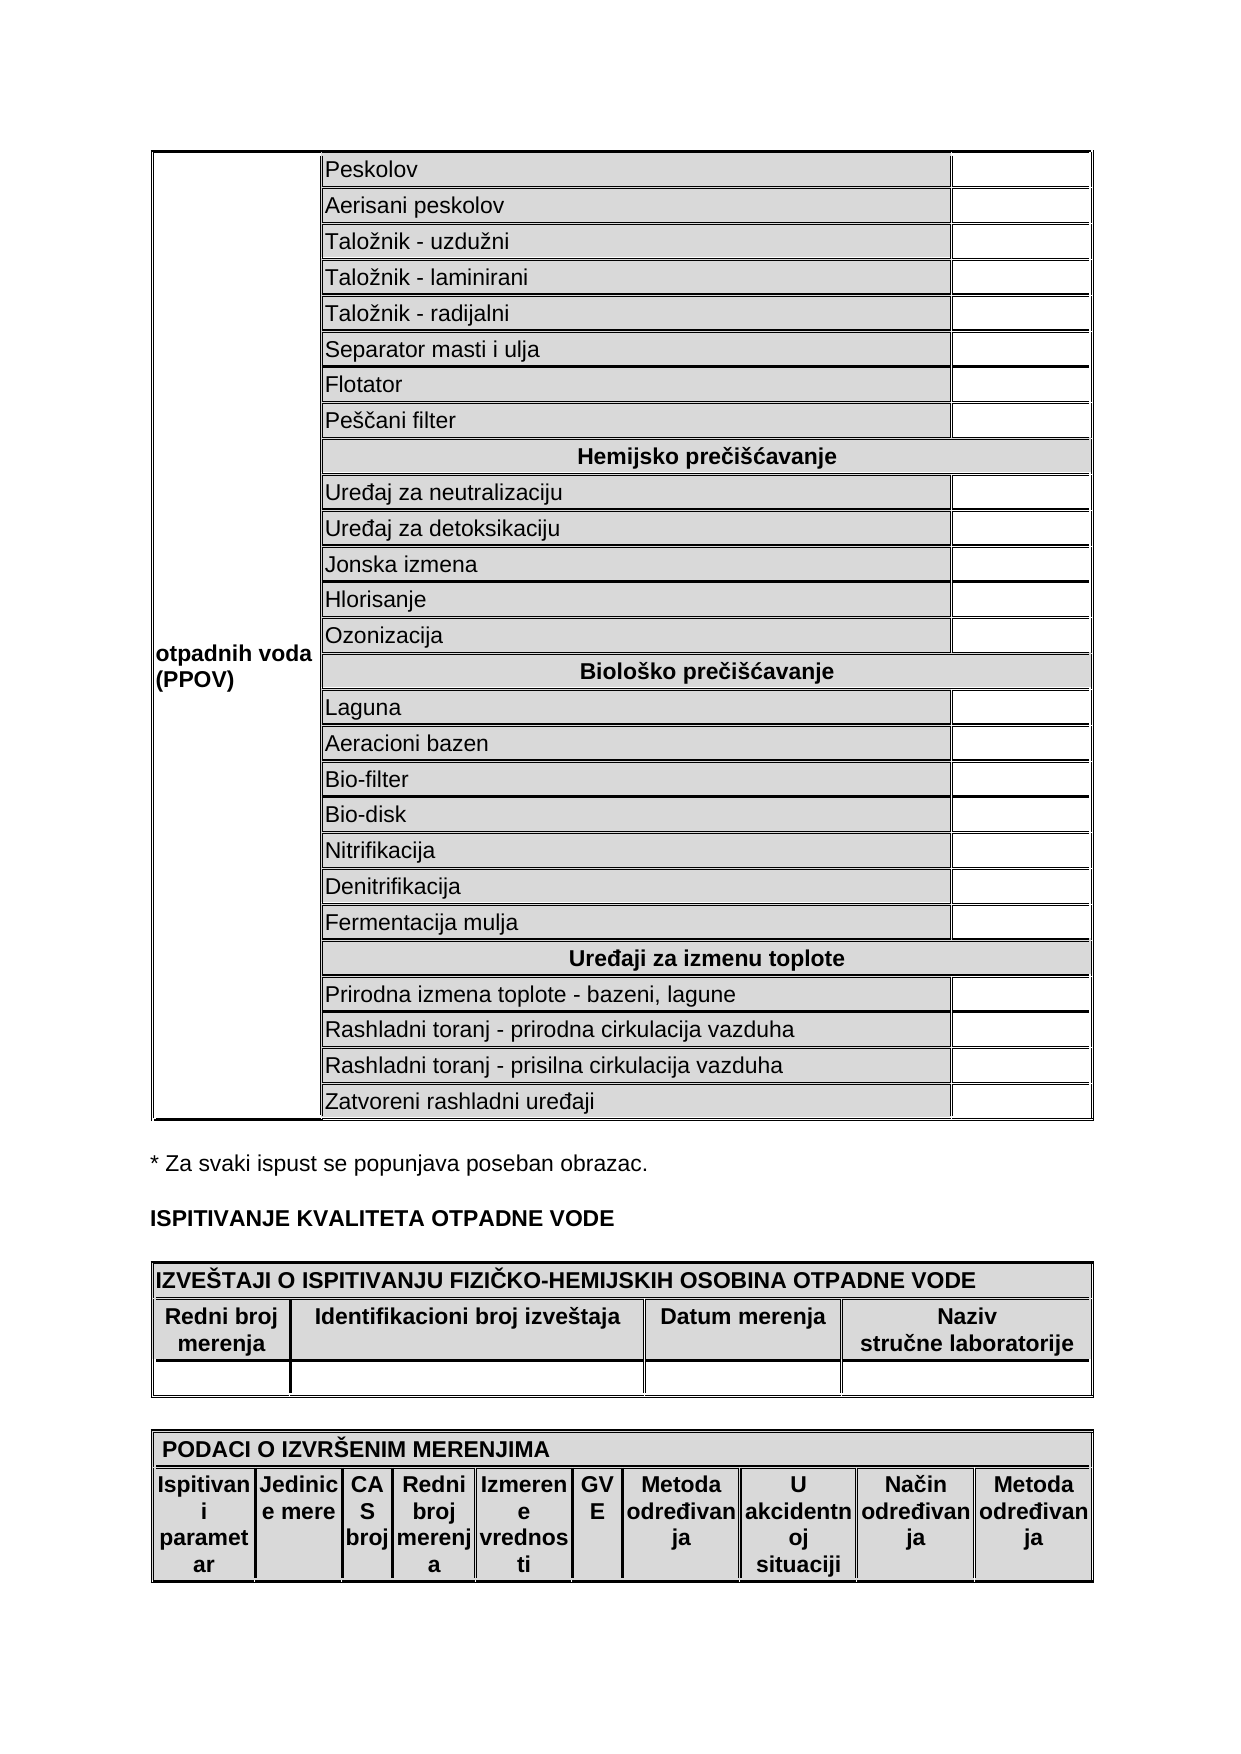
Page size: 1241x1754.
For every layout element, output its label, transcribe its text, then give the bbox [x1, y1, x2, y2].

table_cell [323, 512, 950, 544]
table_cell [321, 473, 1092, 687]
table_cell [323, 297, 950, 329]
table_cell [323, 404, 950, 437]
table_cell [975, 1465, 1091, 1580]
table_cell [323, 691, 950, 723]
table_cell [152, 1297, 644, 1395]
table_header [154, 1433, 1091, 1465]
text * Za svaki ispust se popunjava poseban obrazac. [150, 1150, 1090, 1176]
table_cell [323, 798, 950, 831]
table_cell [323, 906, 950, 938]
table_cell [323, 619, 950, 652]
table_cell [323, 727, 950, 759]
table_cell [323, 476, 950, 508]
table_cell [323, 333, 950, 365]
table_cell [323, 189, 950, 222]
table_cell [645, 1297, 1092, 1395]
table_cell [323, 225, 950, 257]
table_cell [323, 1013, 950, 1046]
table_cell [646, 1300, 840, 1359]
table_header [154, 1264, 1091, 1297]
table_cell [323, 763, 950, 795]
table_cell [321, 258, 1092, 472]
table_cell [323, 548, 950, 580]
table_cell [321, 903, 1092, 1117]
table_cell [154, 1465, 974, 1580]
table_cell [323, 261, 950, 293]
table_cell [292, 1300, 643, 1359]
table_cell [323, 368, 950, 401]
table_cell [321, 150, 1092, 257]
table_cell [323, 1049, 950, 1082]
text ISPITIVANJE KVALITETA OTPADNE VODE [150, 1205, 1090, 1232]
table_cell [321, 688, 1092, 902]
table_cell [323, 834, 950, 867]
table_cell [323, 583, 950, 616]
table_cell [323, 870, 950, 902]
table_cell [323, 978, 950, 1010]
